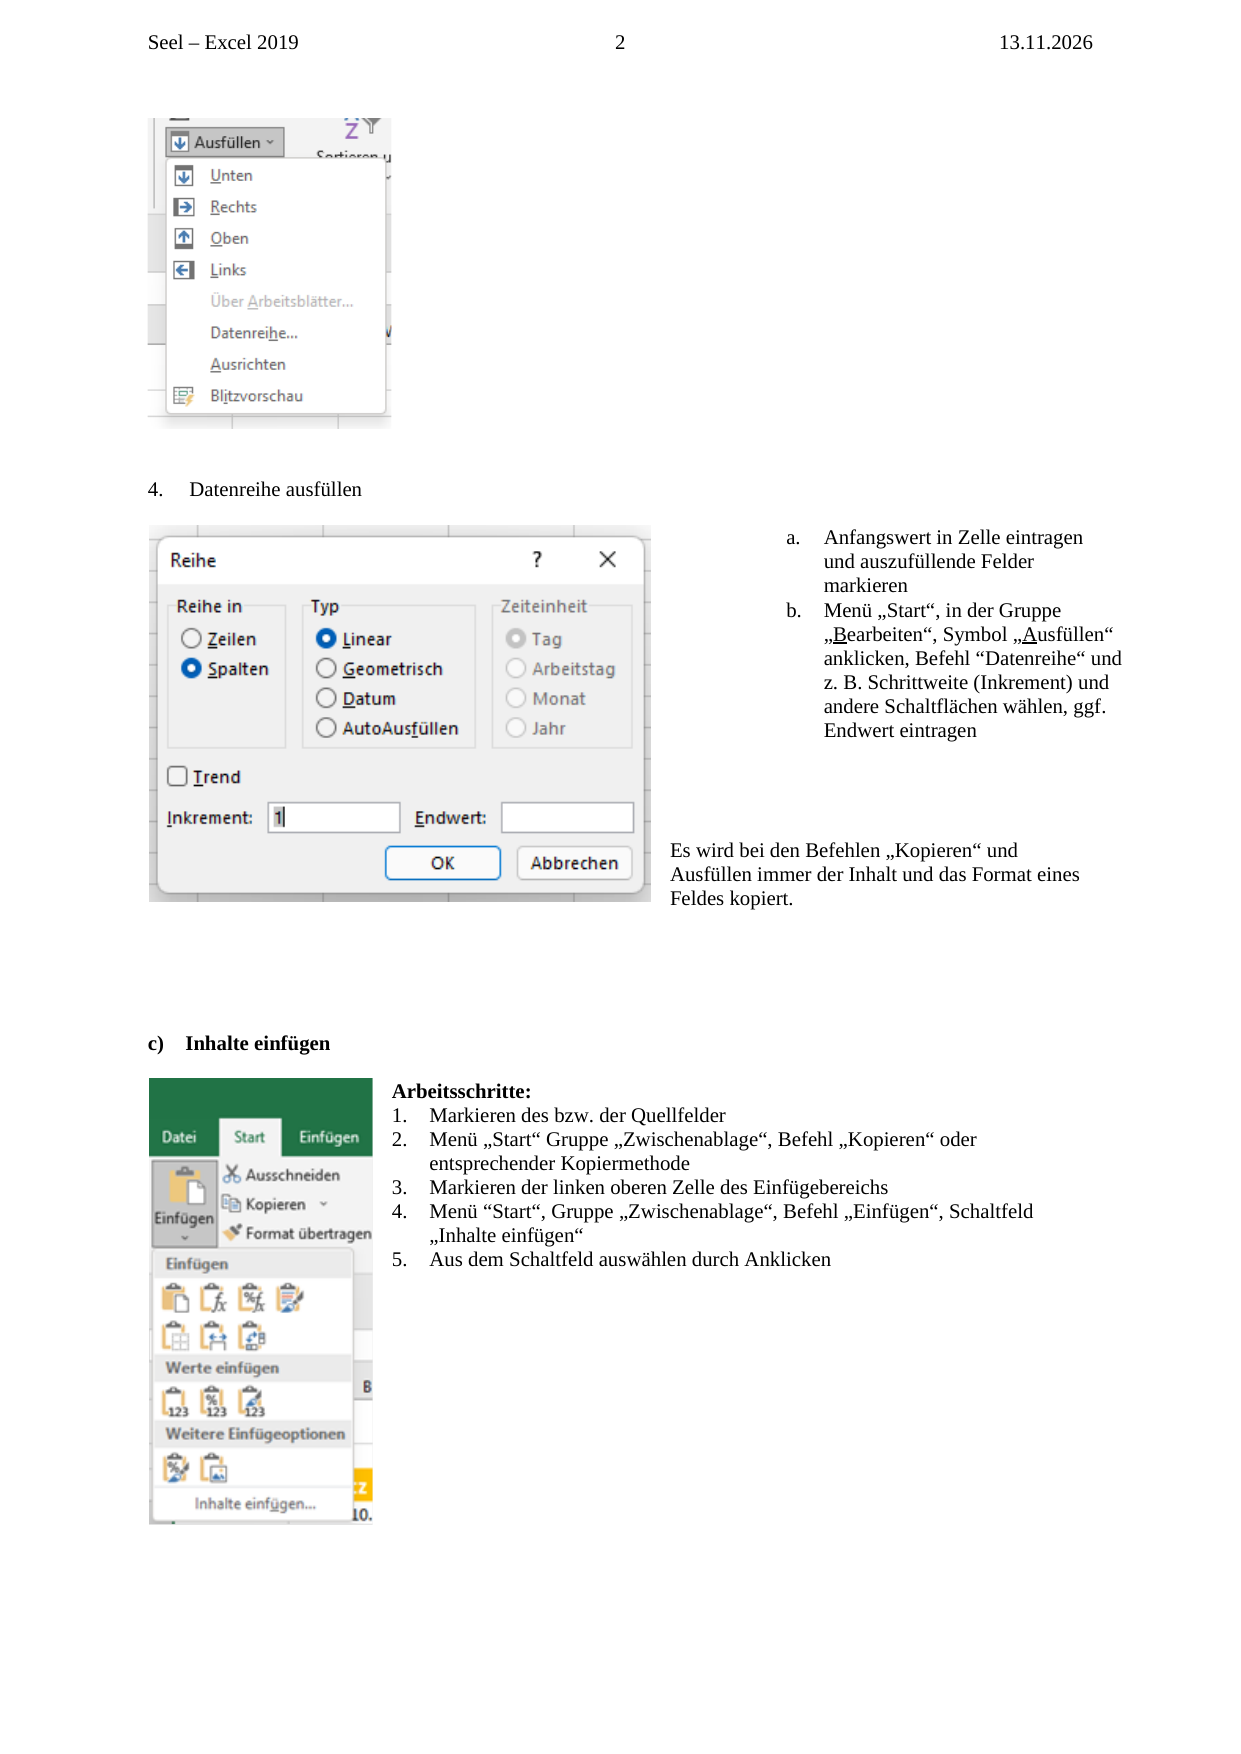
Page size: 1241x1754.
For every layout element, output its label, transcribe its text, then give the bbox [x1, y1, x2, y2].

list Anfangswert in Zelle eintragen und auszufüllende Felder markieren [650, 525, 1092, 597]
list Datenreihe ausfüllen [148, 477, 1092, 501]
list Menü „Start“, in der Gruppe „Bearbeiten“, Symbol „Ausfüllen“ anklicken, Befehl “Datenreihe“ und z. B. Schrittweite (Inkrement) und andere Schaltflächen wählen, ggf. Endwert eintragen [650, 597, 1122, 742]
list Markieren des bzw. der Quellfelder [372, 1103, 1092, 1127]
list Markieren der linken oberen Zelle des Einfügebereichs [372, 1175, 1092, 1199]
picture [147, 525, 650, 899]
list Inhalte einfügen [148, 1031, 1092, 1055]
text Es wird bei den Befehlen „Kopieren“ und Ausfüllen immer der Inhalt und das Format eines Feldes kopiert. [148, 838, 1092, 910]
picture [147, 1078, 372, 1523]
list Menü “Start“, Gruppe „Zwischenablage“, Befehl „Einfügen“, Schaltfeld „Inhalte einfügen“ [372, 1199, 1092, 1247]
list Aus dem Schaltfeld auswählen durch Anklicken [372, 1247, 1092, 1271]
text Arbeitsschritte: [372, 1079, 1092, 1103]
picture [147, 118, 392, 429]
list Menü „Start“ Gruppe „Zwischenablage“, Befehl „Kopieren“ oder [372, 1127, 1092, 1151]
text entsprechender Kopiermethode [372, 1151, 1092, 1175]
